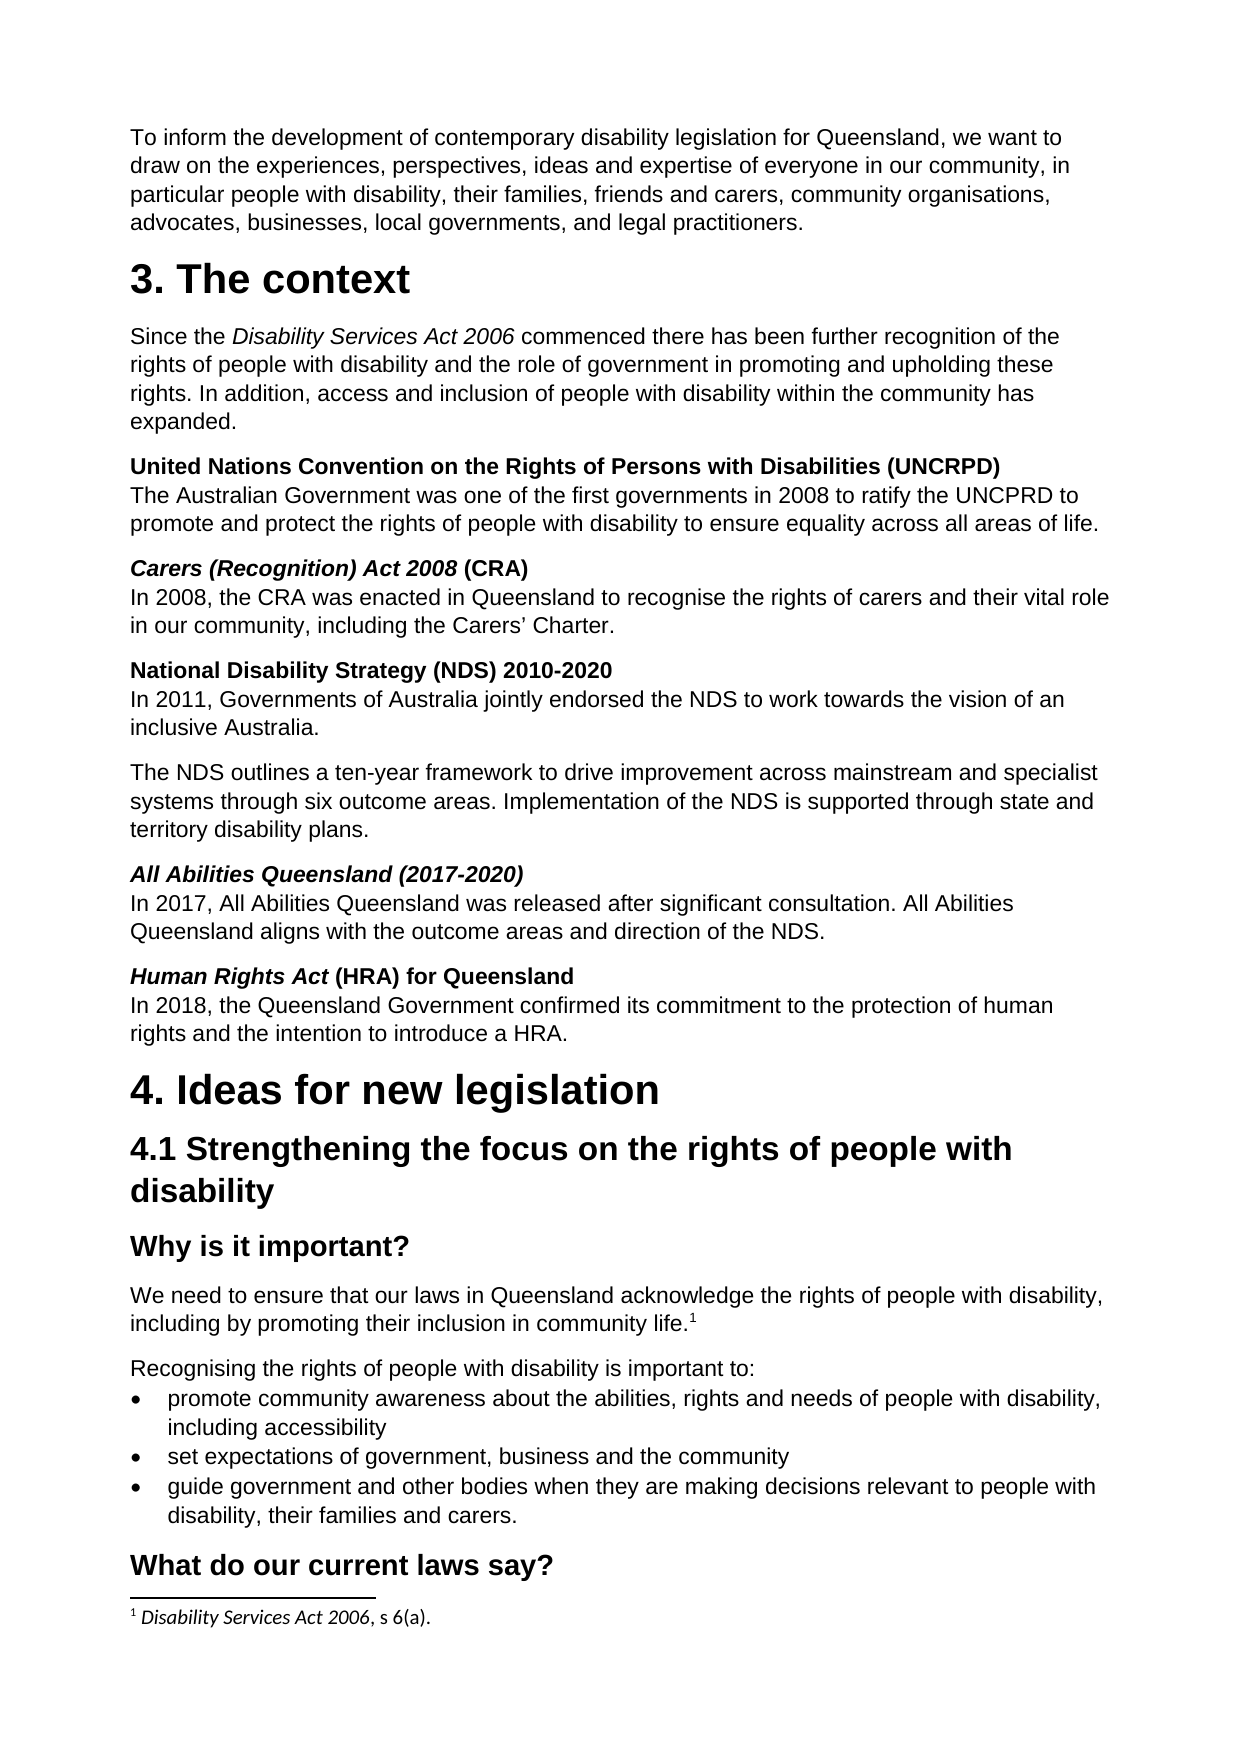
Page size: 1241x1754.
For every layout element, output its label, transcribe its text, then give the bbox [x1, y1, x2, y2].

subtitle 4. Ideas for new legislation [130, 1065, 1110, 1113]
subtitle 3. The context [130, 254, 1110, 302]
text United Nations Convention on the Rights of Persons with Disabilities (UNCRPD) The Australian Government was one of the first governments in 2008 to ratify the UNCPRD to promote and protect the rights of people with disability to ensure equality across all areas of life. [130, 453, 1110, 536]
subtitle What do our current laws say? [130, 1548, 1110, 1581]
text Recognising the rights of people with disability is important to: [130, 1355, 1110, 1382]
list guide government and other bodies when they are making decisions relevant to people with disability, their families and carers. [130, 1472, 1110, 1529]
subtitle 4.1 Strengthening the focus on the rights of people with disability [130, 1129, 1110, 1209]
text All Abilities Queensland (2017-2020) In 2017, All Abilities Queensland was released after significant consultation. All Abilities Queensland aligns with the outcome areas and direction of the NDS. [130, 861, 1110, 944]
list set expectations of government, business and the community [130, 1442, 1110, 1470]
text National Disability Strategy (NDS) 2010-2020 In 2011, Governments of Australia jointly endorsed the NDS to work towards the vision of an inclusive Australia. [130, 657, 1110, 740]
text Since the Disability Services Act 2006 commenced there has been further recognition of the rights of people with disability and the role of government in promoting and upholding these rights. In addition, access and inclusion of people with disability within the community has expanded. [130, 323, 1110, 434]
text We need to ensure that our laws in Queensland acknowledge the rights of people with disability, including by promoting their inclusion in community life. [130, 1282, 1110, 1336]
text To inform the development of contemporary disability legislation for Queensland, we want to draw on the experiences, perspectives, ideas and expertise of everyone in our community, in particular people with disability, their families, friends and carers, community organisations, advocates, businesses, local governments, and legal practitioners. [130, 124, 1110, 236]
text The NDS outlines a ten-year framework to drive improvement across mainstream and specialist systems through six outcome areas. Implementation of the NDS is supported through state and territory disability plans. [130, 759, 1110, 842]
subtitle Why is it important? [130, 1229, 1110, 1262]
list promote community awareness about the abilities, rights and needs of people with disability, including accessibility [130, 1384, 1110, 1440]
text Carers (Recognition) Act 2008 (CRA) In 2008, the CRA was enacted in Queensland to recognise the rights of carers and their vital role in our community, including the Carers’ Charter. [130, 555, 1110, 638]
text Human Rights Act (HRA) for Queensland In 2018, the Queensland Government confirmed its commitment to the protection of human rights and the intention to introduce a HRA. [130, 963, 1110, 1046]
